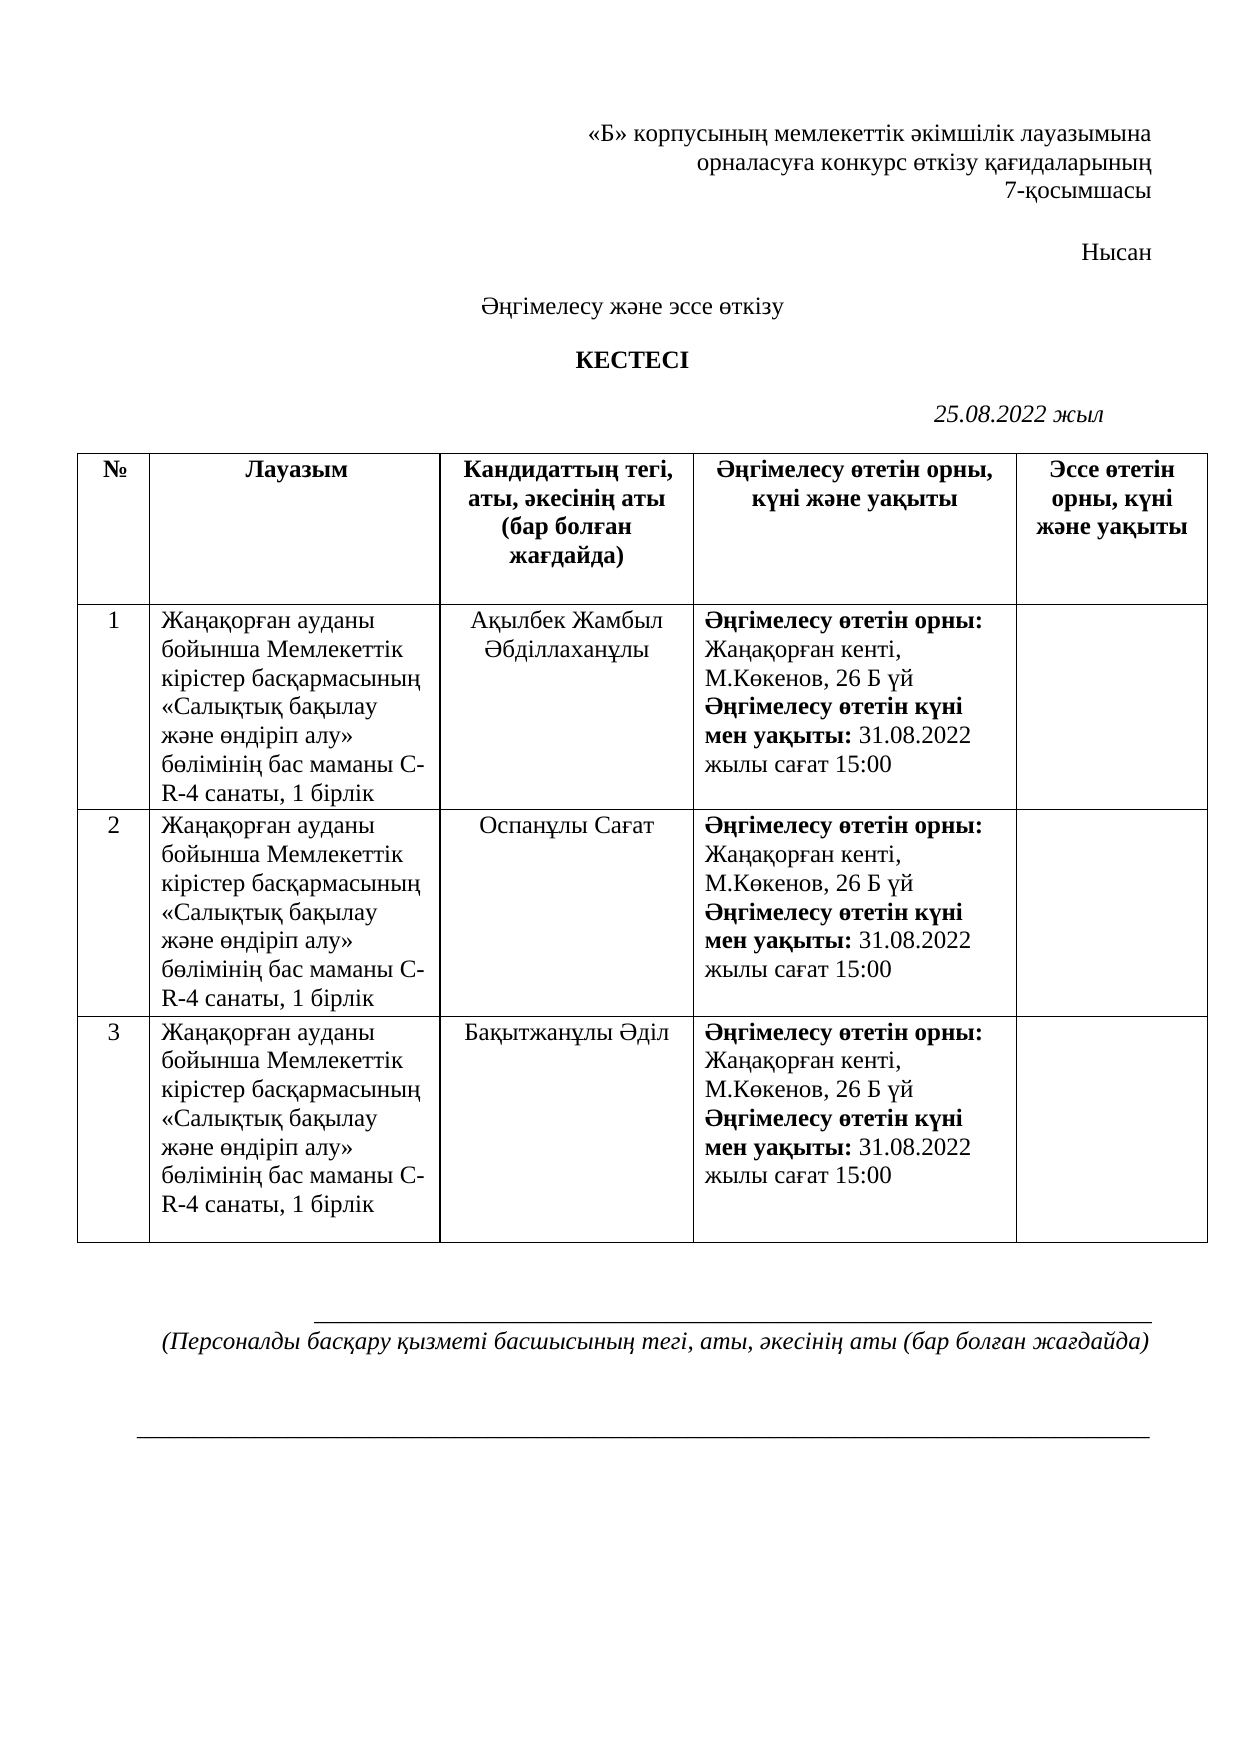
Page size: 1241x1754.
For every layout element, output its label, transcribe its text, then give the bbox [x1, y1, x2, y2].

table_cell 2 [78, 810, 149, 1016]
table_cell Жаңақорған ауданы бойынша Мемлекеттік кірістер басқармасының «Салықтық бақылау және өндіріп алу» бөлімінің бас маманы С-R-4 санаты, 1 бірлік [150, 605, 439, 809]
table_cell Жаңақорған ауданы бойынша Мемлекеттік кірістер басқармасының «Салықтық бақылау және өндіріп алу» бөлімінің бас маманы С-R-4 санаты, 1 бірлік [150, 810, 439, 1016]
text Әңгімелесу және эссе өткізу [74, 291, 1152, 320]
table_cell Оспанұлы Сағат [441, 810, 693, 1016]
table_header Лауазым [150, 454, 439, 604]
text 7-қосымшасы [664, 176, 1152, 204]
text КЕСТЕСІ [74, 345, 1152, 374]
table_cell Бақытжанұлы Әділ [441, 1017, 693, 1242]
table_cell Әңгімелесу өтетін орны: Жаңақорған кенті, М.Көкенов, 26 Б үй Әңгімелесу өтетін күні мен уақыты: 31.08.2022 жылы сағат 15:00 [694, 605, 1016, 809]
table_cell Әңгімелесу өтетін орны: Жаңақорған кенті, М.Көкенов, 26 Б үй Әңгімелесу өтетін күні мен уақыты: 31.08.2022 жылы сағат 15:00 [694, 810, 1016, 1016]
text _________________________________________________________________________________ [74, 1412, 1152, 1441]
table_cell Әңгімелесу өтетін орны: Жаңақорған кенті, М.Көкенов, 26 Б үй Әңгімелесу өтетін күні мен уақыты: 31.08.2022 жылы сағат 15:00 [694, 1017, 1016, 1242]
table_cell [1017, 605, 1207, 809]
text ___________________________________________________________________ [74, 1297, 1152, 1326]
table_header № [78, 454, 149, 604]
text орналасуға конкурс өткізу қағидаларының [664, 147, 1152, 176]
table_header Эссе өтетін орны, күні және уақыты [1017, 454, 1207, 604]
table_cell Ақылбек Жамбыл Әбділлаханұлы [441, 605, 693, 809]
text Нысан [74, 237, 1152, 266]
table_cell [1017, 810, 1207, 1016]
text (Персоналды басқару қызметі басшысының тегі, аты, әкесінің аты (бар болған жағдайда) [74, 1326, 1152, 1355]
table_cell 3 [78, 1017, 149, 1242]
table_header Кандидаттың тегі, аты, әкесінің аты (бар болған жағдайда) [441, 454, 693, 604]
table_cell Жаңақорған ауданы бойынша Мемлекеттік кірістер басқармасының «Салықтық бақылау және өндіріп алу» бөлімінің бас маманы С-R-4 санаты, 1 бірлік [150, 1017, 439, 1242]
table_header Әңгімелесу өтетін орны, күні және уақыты [694, 454, 1016, 604]
table_cell 1 [78, 605, 149, 809]
text «Б» корпусының мемлекеттік әкімшілік лауазымына [74, 118, 1152, 147]
text 25.08.2022 жыл [74, 399, 1152, 428]
table_cell [1017, 1017, 1207, 1242]
